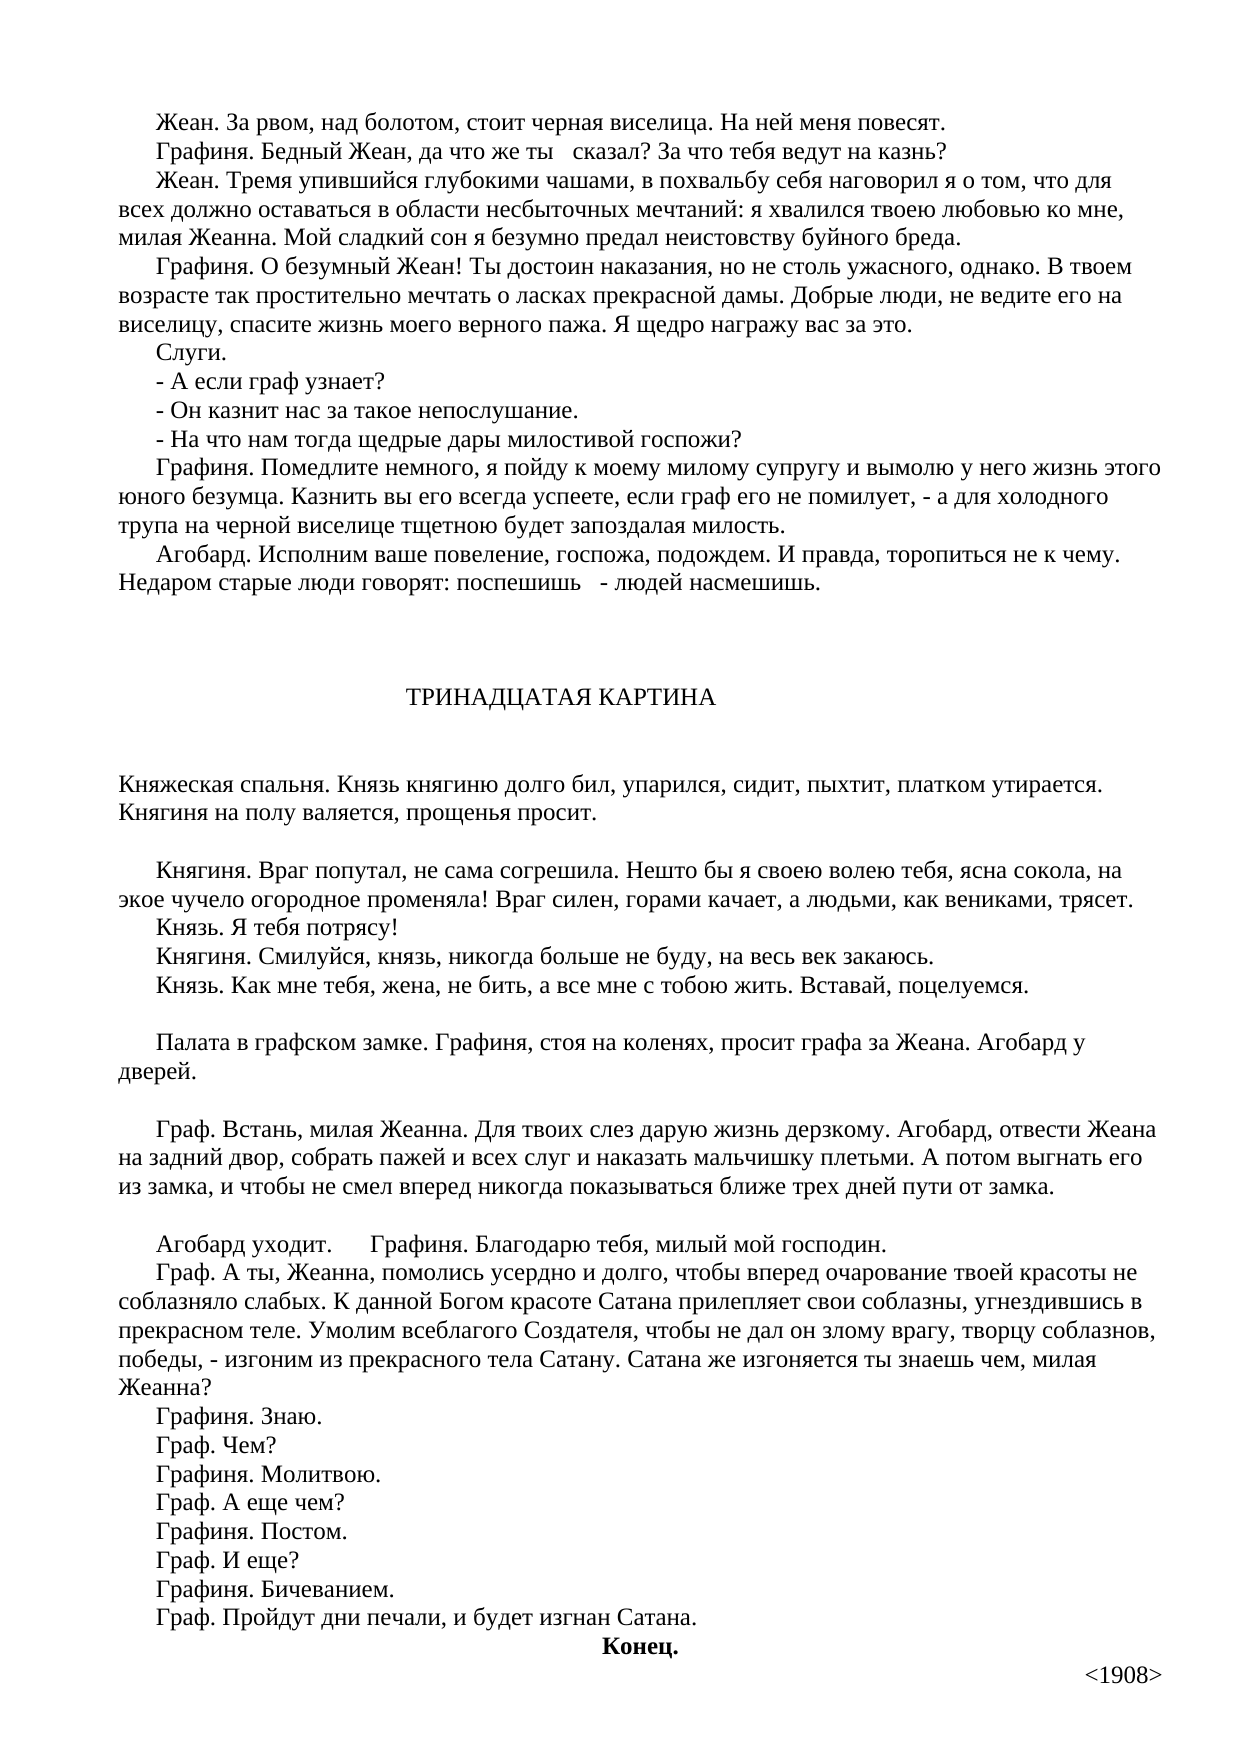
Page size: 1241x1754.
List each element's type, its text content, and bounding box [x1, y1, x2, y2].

text Агобард. Исполним ваше повеление, госпожа, подождем. И правда, торопиться не к чему. Недаром старые люди говорят: поспешишь - людей насмешишь. [118, 539, 1162, 596]
text Князь. Как мне тебя, жена, не бить, а все мне с тобою жить. Вставай, поцелуемся. [118, 970, 1162, 999]
text Слуги. [118, 337, 1162, 366]
text Граф. Встань, милая Жеанна. Для твоих слез дарую жизнь дерзкому. Агобард, отвести Жеана на задний двор, собрать пажей и всех слуг и наказать мальчишку плетьми. А потом выгнать его из замка, и чтобы не смел вперед никогда показываться ближе трех дней пути от замка. [118, 1114, 1162, 1200]
text - На что нам тогда щедрые дары милостивой госпожи? [118, 424, 1162, 452]
text Граф. А ты, Жеанна, помолись усердно и долго, чтобы вперед очарование твоей красоты не соблазняло слабых. К данной Богом красоте Сатана прилепляет свои соблазны, угнездившись в прекрасном теле. Умолим всеблагого Создателя, чтобы не дал он злому врагу, творцу соблазнов, победы, - изгоним из прекрасного тела Сатану. Сатана же изгоняется ты знаешь чем, милая Жеанна? [118, 1257, 1162, 1401]
text Княжеская спальня. Князь княгиню долго бил, упарился, сидит, пыхтит, платком утирается. Княгиня на полу валяется, прощенья просит. [118, 769, 1162, 826]
text Палата в графском замке. Графиня, стоя на коленях, просит графа за Жеана. Агобард у дверей. [118, 1027, 1162, 1085]
text Графиня. Знаю. [118, 1401, 1162, 1430]
text - А если граф узнает? [118, 366, 1162, 395]
text Агобард уходит. Графиня. Благодарю тебя, милый мой господин. [118, 1229, 1162, 1257]
text Графиня. Помедлите немного, я пойду к моему милому супругу и вымолю у него жизнь этого юного безумца. Казнить вы его всегда успеете, если граф его не помилует, - а для холодного трупа на черной виселице тщетною будет запоздалая милость. [118, 452, 1162, 539]
text Графиня. Постом. [118, 1516, 1162, 1545]
text Граф. А еще чем? [118, 1487, 1162, 1516]
text Жеан. Тремя упившийся глубокими чашами, в похвальбу себя наговорил я о том, что для всех должно оставаться в области несбыточных мечтаний: я хвалился твоею любовью ко мне, милая Жеанна. Мой сладкий сон я безумно предал неистовству буйного бреда. [118, 165, 1162, 251]
text <1908> [118, 1660, 1162, 1689]
text Графиня. О безумный Жеан! Ты достоин наказания, но не столь ужасного, однако. В твоем возрасте так простительно мечтать о ласках прекрасной дамы. Добрые люди, не ведите его на виселицу, спасите жизнь моего верного пажа. Я щедро награжу вас за это. [118, 251, 1162, 337]
text Конец. [118, 1631, 1162, 1660]
text Княгиня. Враг попутал, не сама согрешила. Нешто бы я своею волею тебя, ясна сокола, на экое чучело огородное променяла! Враг силен, горами качает, а людьми, как вениками, трясет. [118, 855, 1162, 912]
text Графиня. Молитвою. [118, 1459, 1162, 1487]
text Граф. Чем? [118, 1430, 1162, 1459]
text ТРИНАДЦАТАЯ КАРТИНА [118, 682, 1162, 711]
text - Он казнит нас за такое непослушание. [118, 395, 1162, 424]
text Графиня. Бичеванием. [118, 1574, 1162, 1602]
text Граф. И еще? [118, 1545, 1162, 1574]
text Князь. Я тебя потрясу! [118, 912, 1162, 941]
text Жеан. За рвом, над болотом, стоит черная виселица. На ней меня повесят. [118, 107, 1162, 136]
text Графиня. Бедный Жеан, да что же ты сказал? За что тебя ведут на казнь? [118, 136, 1162, 165]
text Княгиня. Смилуйся, князь, никогда больше не буду, на весь век закаюсь. [118, 941, 1162, 970]
text Граф. Пройдут дни печали, и будет изгнан Сатана. [118, 1602, 1162, 1631]
